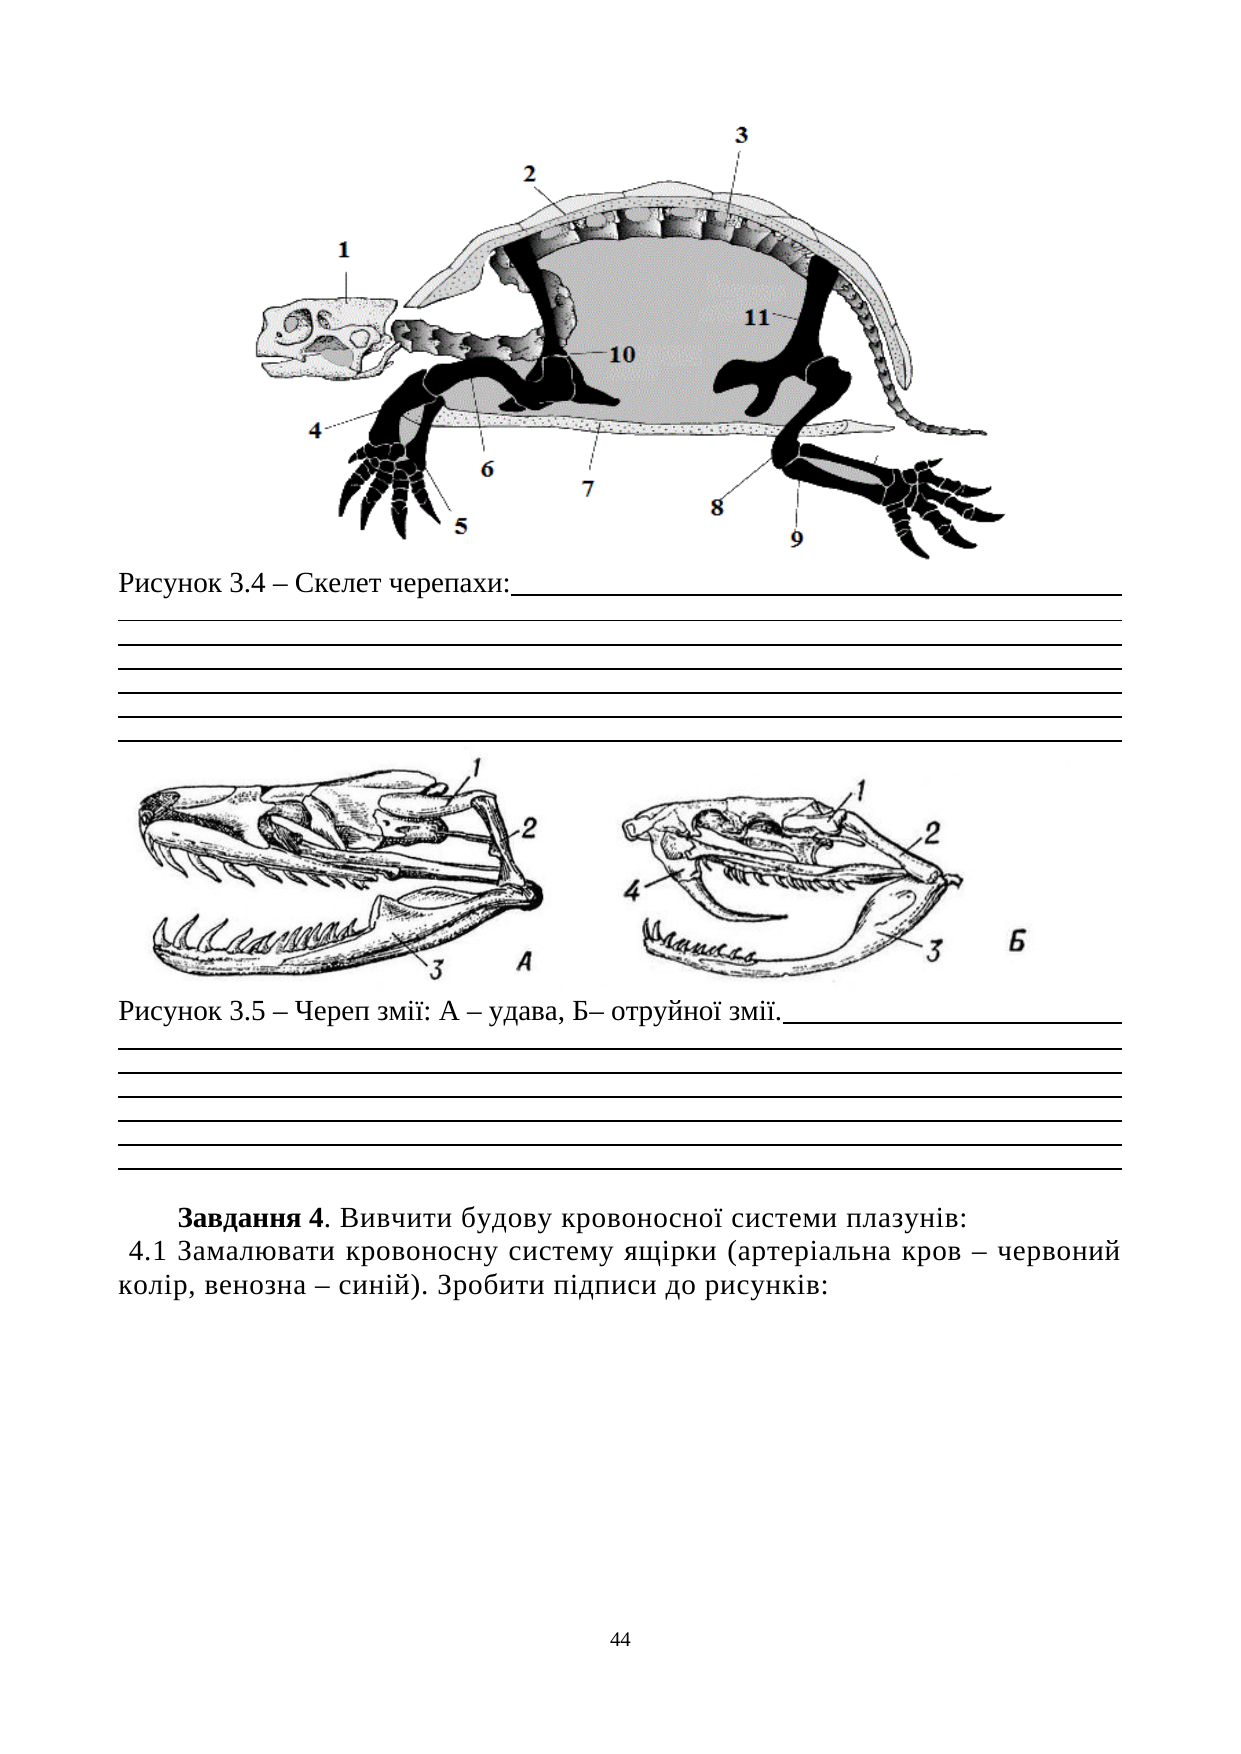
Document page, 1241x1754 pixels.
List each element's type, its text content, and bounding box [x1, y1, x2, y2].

picture [118, 743, 1073, 994]
text 4.1 Замалювати кровоносну систему ящірки (артеріальна кров – червоний колір, венозна – синій). Зробити підписи до рисунків: [118, 1233, 1122, 1300]
text Завдання 4. Вивчити будову кровоносної системи плазунів: [118, 1200, 1122, 1233]
text Рисунок 3.4 – Скелет черепахи: [118, 565, 1122, 599]
picture [244, 118, 1006, 566]
text Рисунок 3.5 – Череп змії: А – удава, Б– отруйної змії. [118, 993, 1122, 1027]
